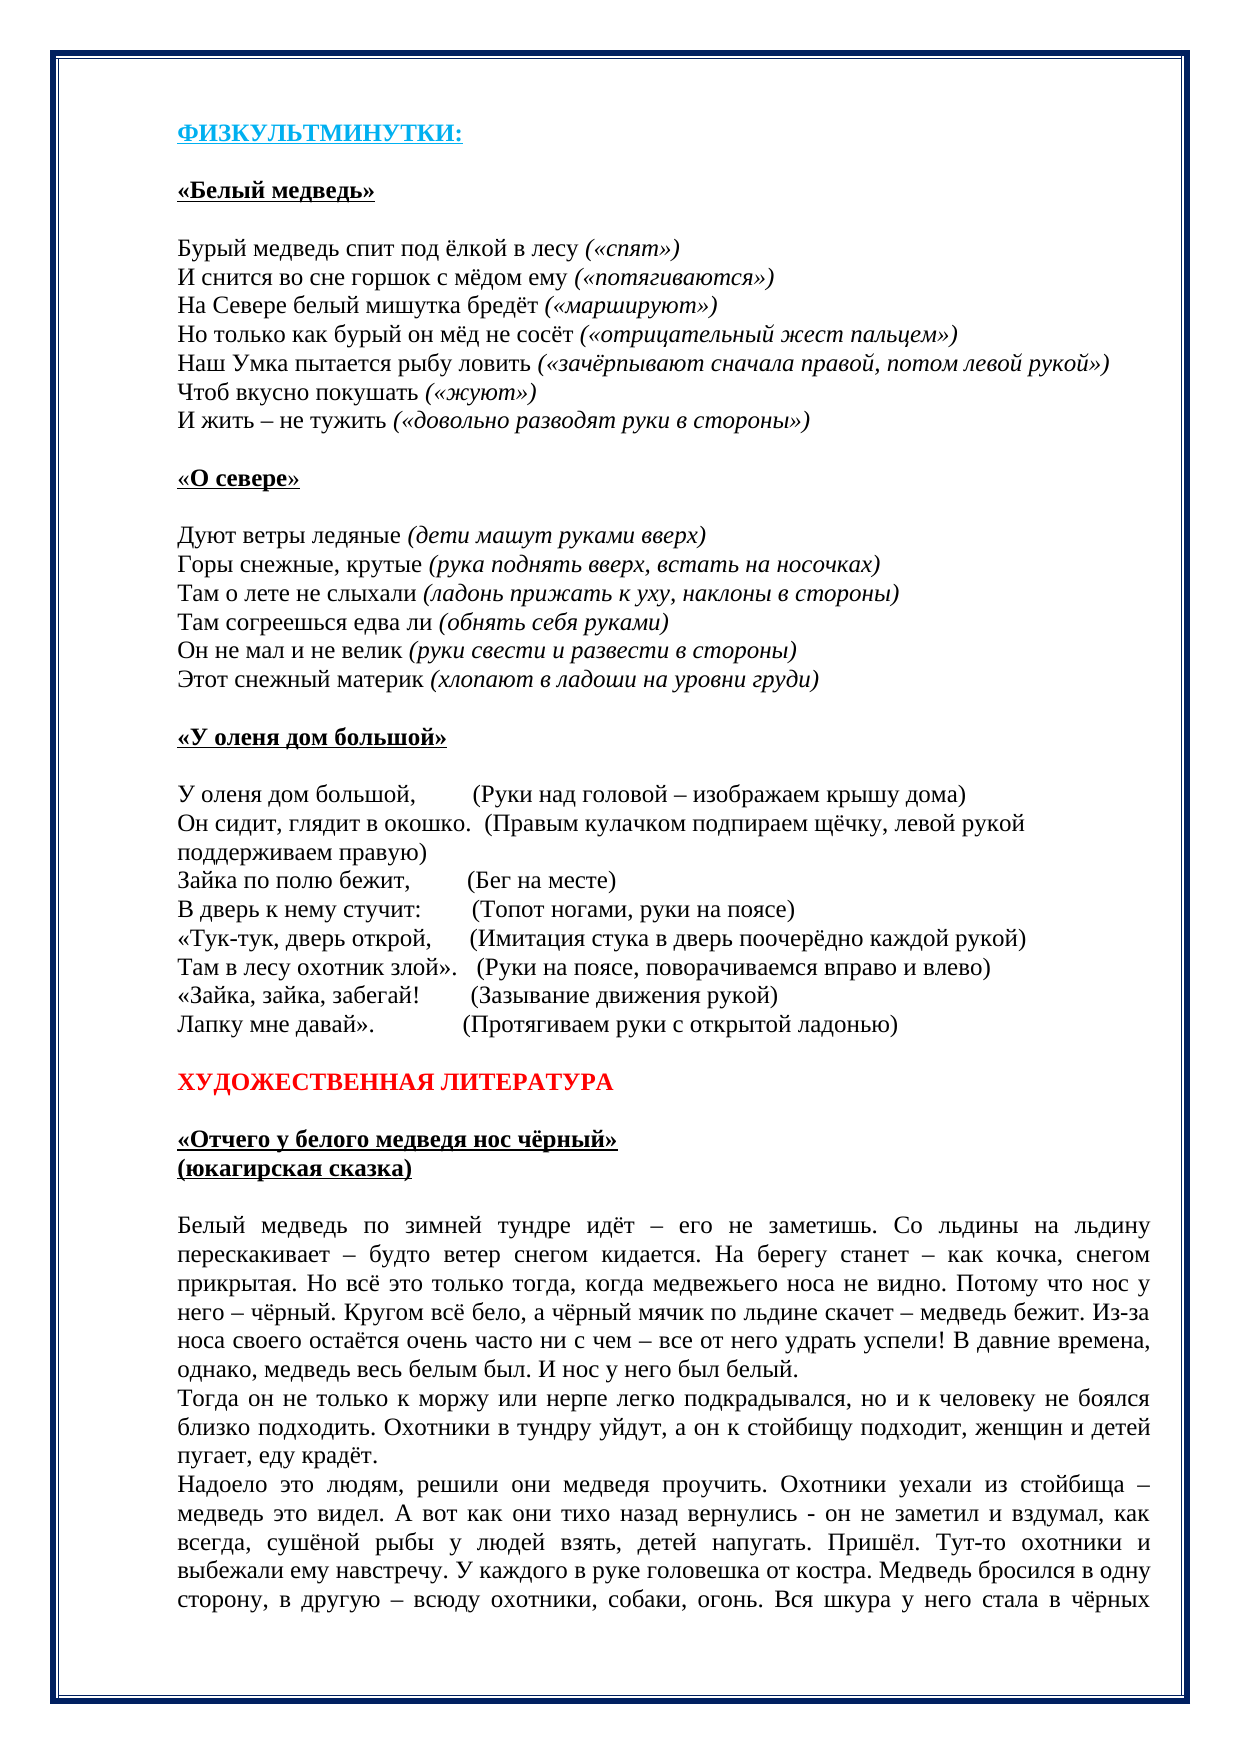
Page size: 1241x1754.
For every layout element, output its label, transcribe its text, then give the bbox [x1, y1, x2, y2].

text Наш Умка пытается рыбу ловить («зачёрпывают сначала правой, потом левой рукой») [177, 348, 1152, 377]
text На Севере белый мишутка бредёт («маршируют») [177, 291, 1152, 319]
text Там согреешься едва ли (обнять себя руками) [177, 607, 1152, 636]
text И снится во сне горшок с мёдом ему («потягиваются») [177, 262, 1152, 291]
text ХУДОЖЕСТВЕННАЯ ЛИТЕРАТУРА [177, 1067, 1152, 1096]
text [177, 1469, 1152, 1613]
text Он не мал и не велик (руки свести и развести в стороны) [177, 636, 1152, 664]
text Чтоб вкусно покушать («жуют») [177, 377, 1152, 406]
text У оленя дом большой, (Руки над головой – изображаем крышу дома) Он сидит, глядит в окошко. (Правым кулачком подпираем щёчку, левой рукой поддерживаем правую) Зайка по полю бежит, (Бег на месте) В дверь к нему стучит: (Топот ногами, руки на поясе) «Тук-тук, дверь открой, (Имитация стука в дверь поочерёдно каждой рукой) Там в лесу охотник злой». (Руки на поясе, поворачиваемся вправо и влево) «Зайка, зайка, забегай! (Зазывание движения рукой) Лапку мне давай». (Протягиваем руки с открытой ладонью) [427, 779, 1152, 1038]
text Но только как бурый он мёд не сосёт («отрицательный жест пальцем») [177, 319, 1152, 348]
text (юкагирская сказка) [177, 1153, 1152, 1182]
text Тогда он не только к моржу или нерпе легко подкрадывался, но и к человеку не боялся близко подходить. Охотники в тундру уйдут, а он к стойбищу подходит, женщин и детей пугает, еду крадёт. [177, 1383, 1152, 1469]
text Дуют ветры ледяные (дети машут руками вверх) [177, 521, 1152, 549]
text Бурый медведь спит под ёлкой в лесу («спят») [177, 233, 1152, 262]
text Горы снежные, крутые (рука поднять вверх, встать на носочках) [177, 549, 1152, 578]
text «У оленя дом большой» [177, 722, 1152, 751]
text Белый медведь по зимней тундре идёт – его не заметишь. Со льдины на льдину перескакивает – будто ветер снегом кидается. На берегу станет – как кочка, снегом прикрытая. Но всё это только тогда, когда медвежьего носа не видно. Потому что нос у него – чёрный. Кругом всё бело, а чёрный мячик по льдине скачет – медведь бежит. Из-за носа своего остаётся очень часто ни с чем – все от него удрать успели! В давние времена, однако, медведь весь белым был. И нос у него был белый. [177, 1211, 1152, 1383]
text «Отчего у белого медведя нос чёрный» [177, 1124, 1152, 1153]
text Этот снежный материк (хлопают в ладоши на уровни груди) [177, 664, 1152, 693]
text «О севере» [177, 463, 1152, 492]
text ФИЗКУЛЬТМИНУТКИ: [177, 118, 1152, 147]
text И жить – не тужить («довольно разводят руки в стороны») [177, 406, 1152, 434]
text Там о лете не слыхали (ладонь прижать к уху, наклоны в стороны) [177, 578, 1152, 607]
text «Белый медведь» [177, 176, 1152, 204]
